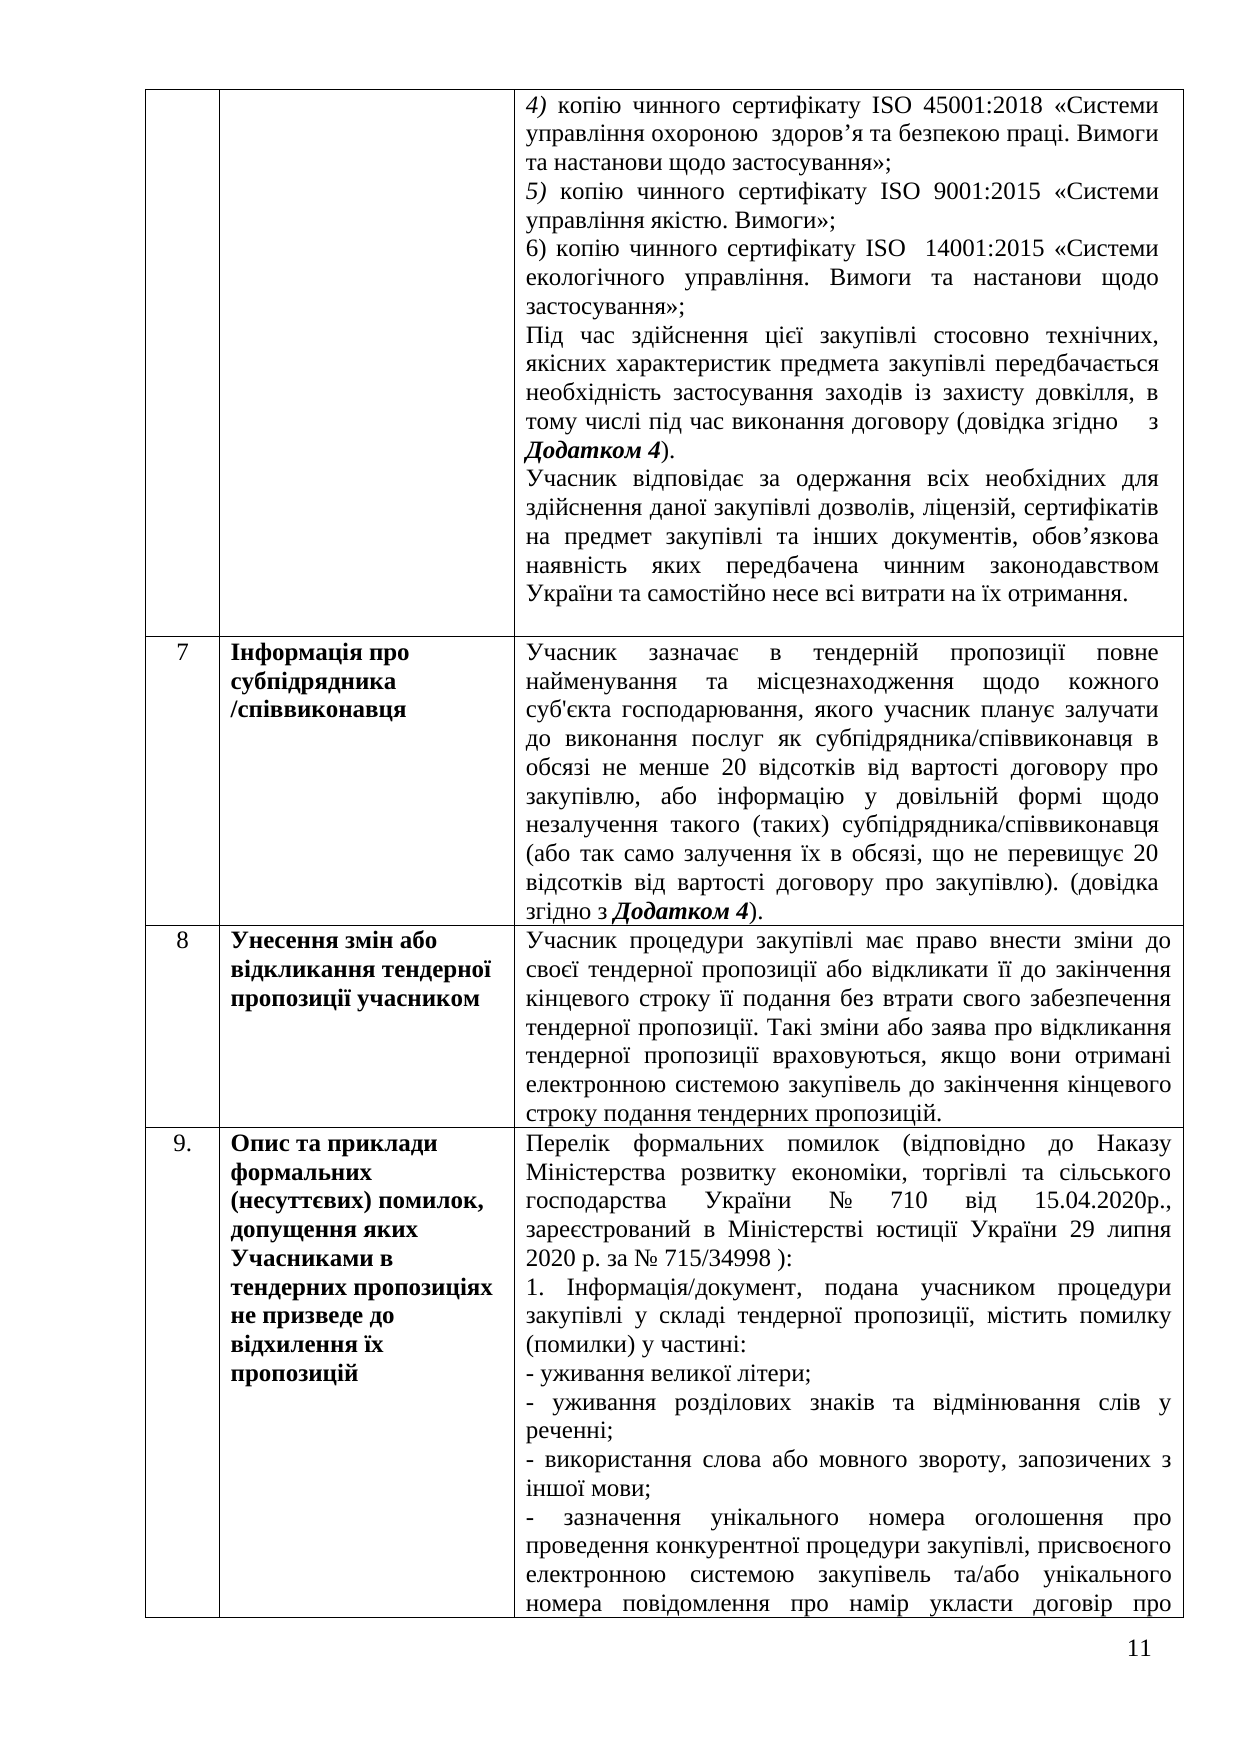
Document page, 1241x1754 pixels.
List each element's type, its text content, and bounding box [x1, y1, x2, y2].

table_cell Інформація про субпідрядника /співвиконавця [220, 637, 514, 924]
table_cell 6 [146, 90, 219, 636]
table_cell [220, 1128, 514, 1617]
table_cell 9. [146, 1128, 219, 1617]
table_cell Учасник зазначає в тендерній пропозиції повне найменування та місцезнаходження щодо кожного суб'єкта господарювання, якого учасник планує залучати до виконання послуг як субпідрядника/співвиконавця в обсязі не менше 20 відсотків від вартості договору про закупівлю, або інформацію у довільній формі щодо незалучення такого (таких) субпідрядника/співвиконавця (або так само залучення їх в обсязі, що не перевищує 20 відсотків від вартості договору про закупівлю). (довідка згідно з Додатком 4). [515, 637, 1183, 924]
table_cell Учасник процедури закупівлі має право внести зміни до своєї тендерної пропозиції або відкликати її до закінчення кінцевого строку її подання без втрати свого забезпечення тендерної пропозиції. Такі зміни або заява про відкликання тендерної пропозиції враховуються, якщо вони отримані електронною системою закупівель до закінчення кінцевого строку подання тендерних пропозицій. [515, 926, 1183, 1127]
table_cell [515, 1128, 1183, 1617]
table_cell 7 [146, 637, 219, 924]
table_cell Унесення змін або відкликання тендерної пропозиції учасником [220, 926, 514, 1127]
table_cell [220, 90, 514, 636]
table_cell 8 [146, 926, 219, 1127]
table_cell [515, 90, 1183, 636]
